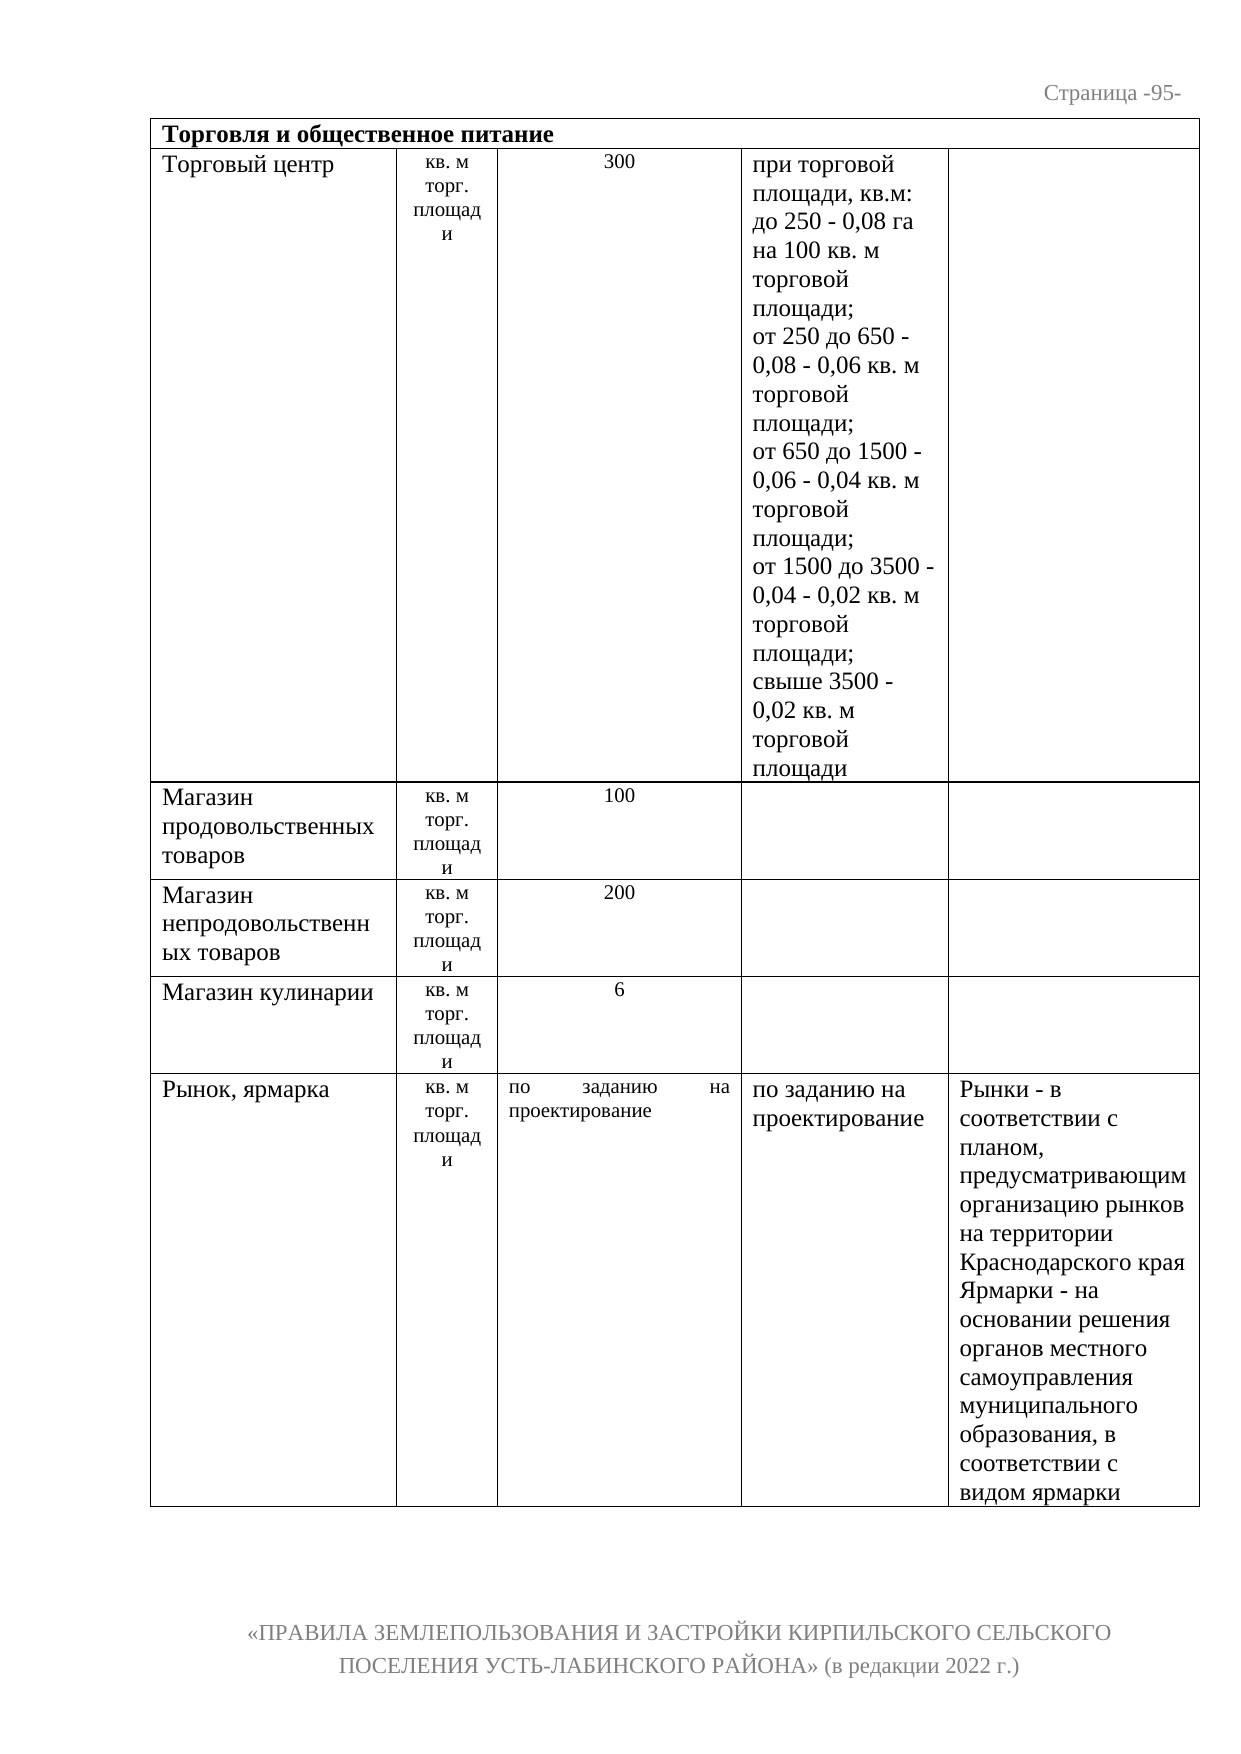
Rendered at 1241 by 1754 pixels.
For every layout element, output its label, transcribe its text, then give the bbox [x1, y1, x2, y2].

table_cell Торговый центр [151, 149, 396, 781]
table_cell [949, 783, 1199, 879]
table_cell [949, 880, 1199, 976]
table_cell Магазин непродовольственных товаров [151, 880, 396, 976]
table_cell Магазин продовольственных товаров [151, 783, 396, 879]
table_cell [742, 880, 948, 976]
table_header Торговля и общественное питание [151, 119, 1199, 148]
table_cell Рынок, ярмарка [151, 1074, 396, 1506]
table_cell [742, 977, 948, 1073]
table_cell кв. м торг. площади [397, 149, 497, 781]
table_cell [949, 149, 1199, 781]
table_cell кв. м торг. площади [397, 977, 497, 1073]
table_cell 200 [498, 880, 741, 976]
table_cell при торговой площади, кв.м: до 250 - 0,08 га на 100 кв. м торговой площади; от 250 до 650 - 0,08 - 0,06 кв. м торговой площади; от 650 до 1500 - 0,06 - 0,04 кв. м торговой площади; от 1500 до 3500 - 0,04 - 0,02 кв. м торговой площади; свыше 3500 - 0,02 кв. м торговой площади [742, 149, 948, 781]
table_cell [949, 977, 1199, 1073]
table_cell по заданию на проектирование [742, 1074, 948, 1506]
table_cell [742, 783, 948, 879]
table_cell Магазин кулинарии [151, 977, 396, 1073]
table_cell по заданию на проектирование [498, 1074, 741, 1506]
table_cell 300 [498, 149, 741, 781]
table_cell Рынки - в соответствии с планом, предусматривающим организацию рынков на территории Краснодарского края Ярмарки - на основании решения органов местного самоуправления муниципального образования, в соответствии с видом ярмарки [949, 1074, 1199, 1506]
table_cell 100 [498, 783, 741, 879]
table_cell 6 [498, 977, 741, 1073]
table_cell кв. м торг. площади [397, 783, 497, 879]
table_cell кв. м торг. площади [397, 1074, 497, 1506]
table_cell кв. м торг. площади [397, 880, 497, 976]
